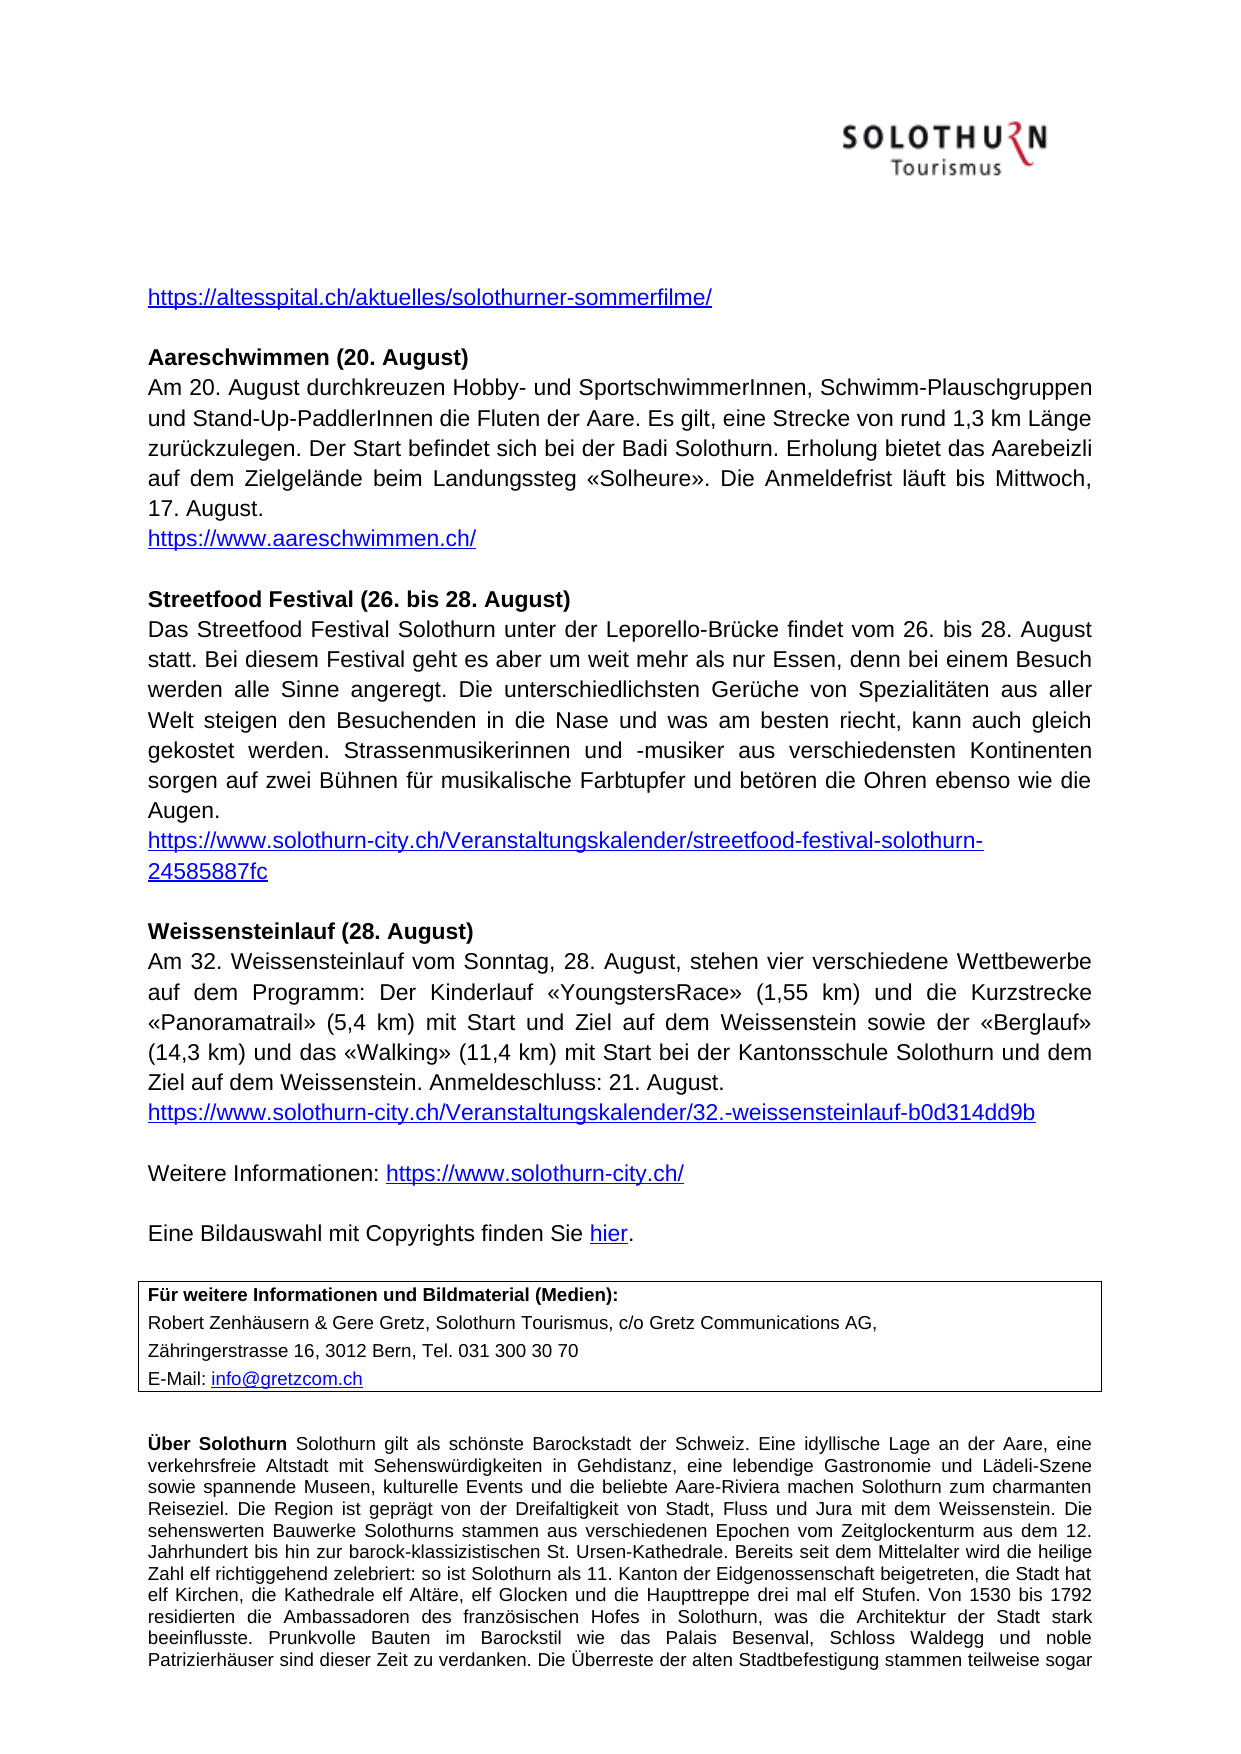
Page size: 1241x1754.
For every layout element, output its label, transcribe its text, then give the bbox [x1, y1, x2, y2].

text Am 32. Weissensteinlauf vom Sonntag, 28. August, stehen vier verschiedene Wettbewerbe auf dem Programm: Der Kinderlauf «YoungstersRace» (1,55 km) und die Kurzstrecke «Panoramatrail» (5,4 km) mit Start und Ziel auf dem Weissenstein sowie der «Berglauf» (14,3 km) und das «Walking» (11,4 km) mit Start bei der Kantonsschule Solothurn und dem Ziel auf dem Weissenstein. Anmeldeschluss: 21. August. [148, 948, 1093, 1096]
text Zähringerstrasse 16, 3012 Bern, Tel. 031 300 30 70 [139, 1337, 1101, 1361]
text https://www.solothurn-city.ch/Veranstaltungskalender/32.-weissensteinlauf-b0d314dd9b [148, 1099, 1093, 1126]
text Für weitere Informationen und Bildmaterial (Medien): [139, 1282, 1101, 1305]
text Streetfood Festival (26. bis 28. August) [148, 586, 1093, 612]
text https://www.solothurn-city.ch/Veranstaltungskalender/streetfood-festival-solothurn-24585887fc [148, 827, 1093, 884]
text Das Streetfood Festival Solothurn unter der Leporello-Brücke findet vom 26. bis 28. August statt. Bei diesem Festival geht es aber um weit mehr als nur Essen, denn bei einem Besuch werden alle Sinne angeregt. Die unterschiedlichsten Gerüche von Spezialitäten aus aller Welt steigen den Besuchenden in die Nase und was am besten riecht, kann auch gleich gekostet werden. Strassenmusikerinnen und -musiker aus verschiedensten Kontinenten sorgen auf zwei Bühnen für musikalische Farbtupfer und betören die Ohren ebenso wie die Augen. [148, 616, 1093, 824]
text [148, 1433, 1093, 1670]
text Eine Bildauswahl mit Copyrights finden Sie hier. [148, 1220, 1093, 1247]
text Am 20. August durchkreuzen Hobby- und SportschwimmerInnen, Schwimm-Plauschgruppen und Stand-Up-PaddlerInnen die Fluten der Aare. Es gilt, eine Strecke von rund 1,3 km Länge zurückzulegen. Der Start befindet sich bei der Badi Solothurn. Erholung bietet das Aarebeizli auf dem Zielgelände beim Landungssteg «Solheure». Die Anmeldefrist läuft bis Mittwoch, 17. August. [148, 374, 1093, 522]
text Weissensteinlauf (28. August) [148, 918, 1093, 944]
text https://altesspital.ch/aktuelles/solothurner-sommerfilme/ [148, 284, 1093, 310]
text E-Mail: info@gretzcom.ch [139, 1365, 1101, 1391]
text Aareschwimmen (20. August) [148, 344, 1093, 371]
text Robert Zenhäusern & Gere Gretz, Solothurn Tourismus, c/o Gretz Communications AG, [139, 1309, 1101, 1333]
text Weitere Informationen: https://www.solothurn-city.ch/ [148, 1160, 1107, 1186]
text https://www.aareschwimmen.ch/ [148, 525, 1093, 552]
